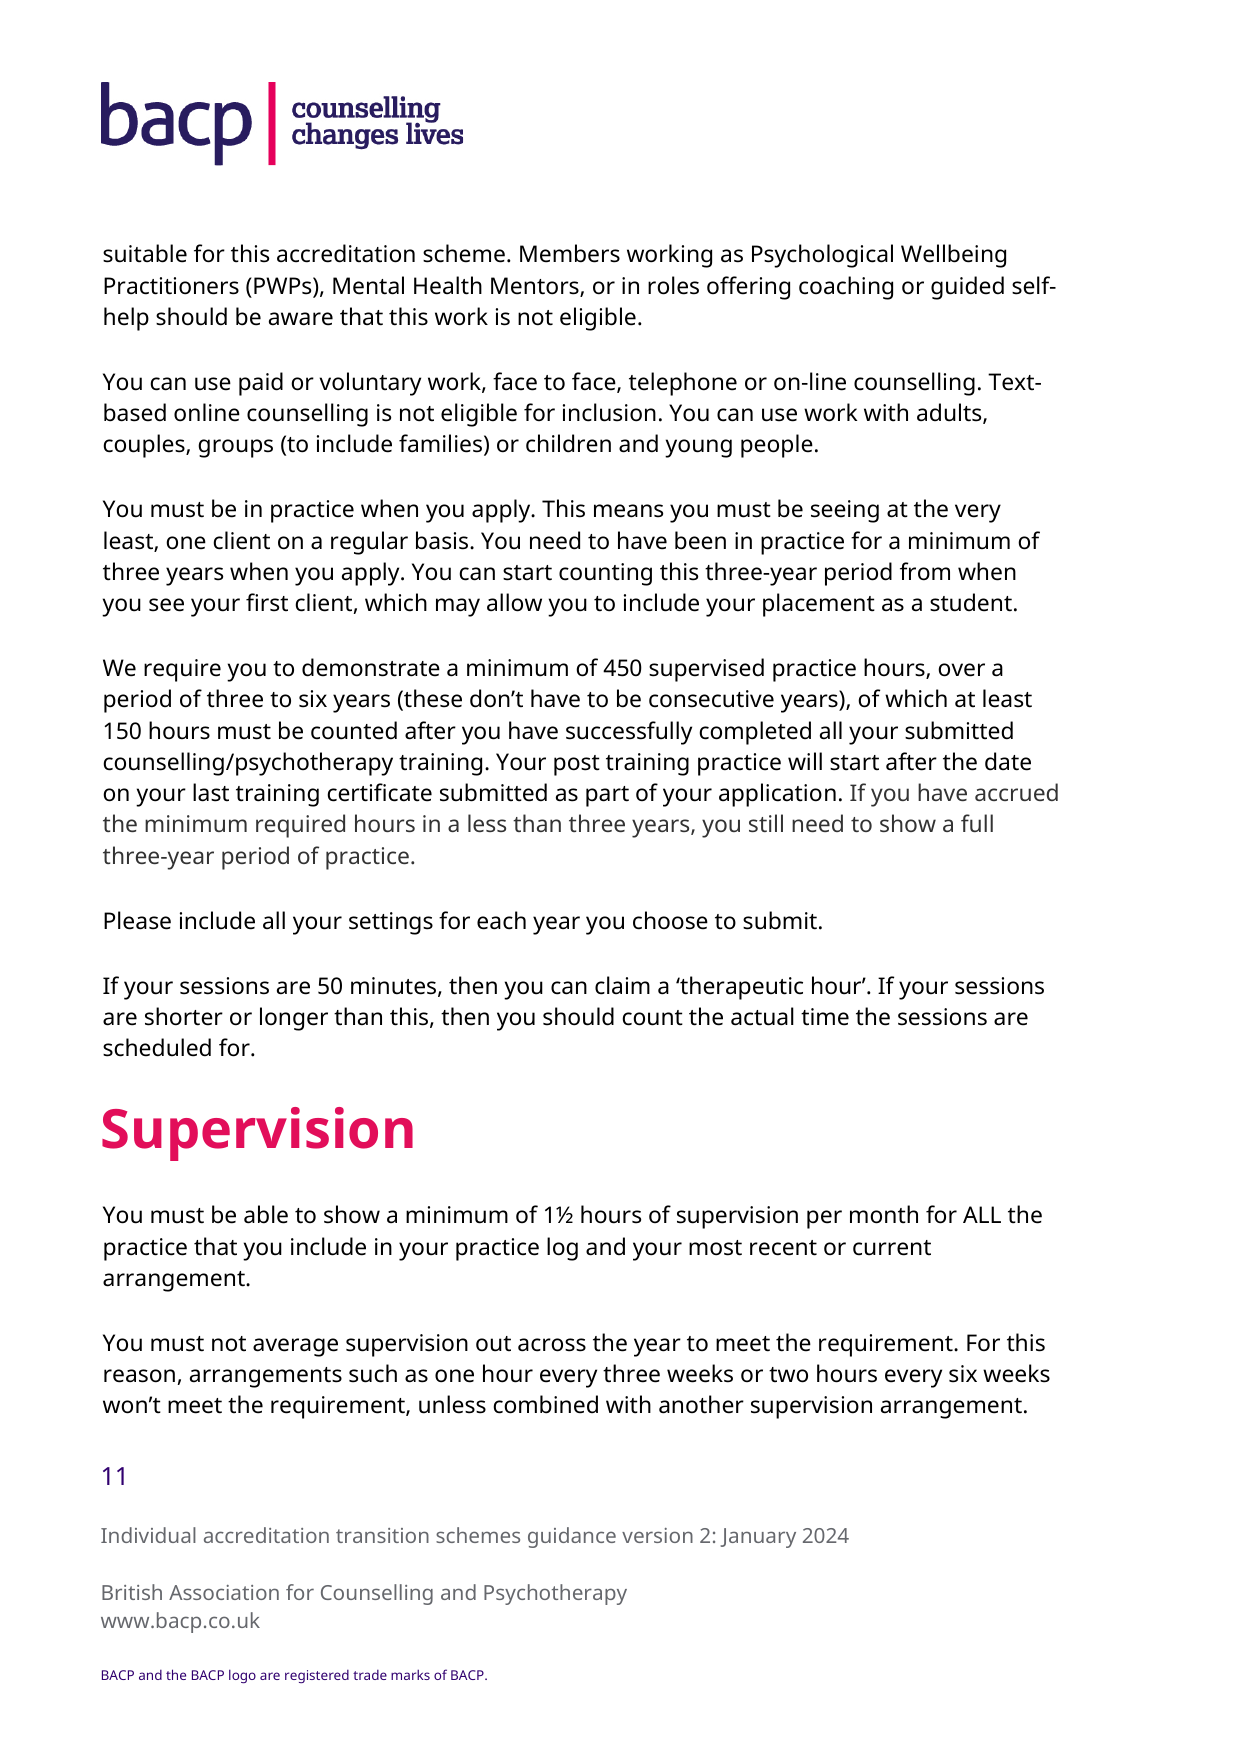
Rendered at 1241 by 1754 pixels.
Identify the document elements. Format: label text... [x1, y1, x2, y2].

text Please include all your settings for each year you choose to submit. [102, 905, 1061, 936]
text You can use paid or voluntary work, face to face, telephone or on-line counselling. Text-based online counselling is not eligible for inclusion. You can use work with adults, couples, groups (to include families) or children and young people. [102, 366, 1061, 460]
text You must not average supervision out across the year to meet the requirement. For this reason, arrangements such as one hour every three weeks or two hours every six weeks won’t meet the requirement, unless combined with another supervision arrangement. [102, 1327, 1061, 1421]
text You must be in practice when you apply. This means you must be seeing at the very least, one client on a regular basis. You need to have been in practice for a minimum of three years when you apply. You can start counting this three-year period from when you see your first client, which may allow you to include your placement as a student. [102, 493, 1061, 618]
subtitle Supervision [100, 1094, 1119, 1162]
text If your sessions are 50 minutes, then you can claim a ‘therapeutic hour’. If your sessions are shorter or longer than this, then you should count the actual time the sessions are scheduled for. [102, 970, 1061, 1063]
text You must be able to show a minimum of 1½ hours of supervision per month for ALL the practice that you include in your practice log and your most recent or current arrangement. [102, 1199, 1061, 1293]
picture [100, 82, 464, 176]
text We require you to demonstrate a minimum of 450 supervised practice hours, over a period of three to six years (these don’t have to be consecutive years), of which at least 150 hours must be counted after you have successfully completed all your submitted counselling/psychotherapy training. Your post training practice will start after the date on your last training certificate submitted as part of your application. If you have accrued the minimum required hours in a less than three years, you still need to show a full three-year period of practice. [102, 652, 1061, 871]
